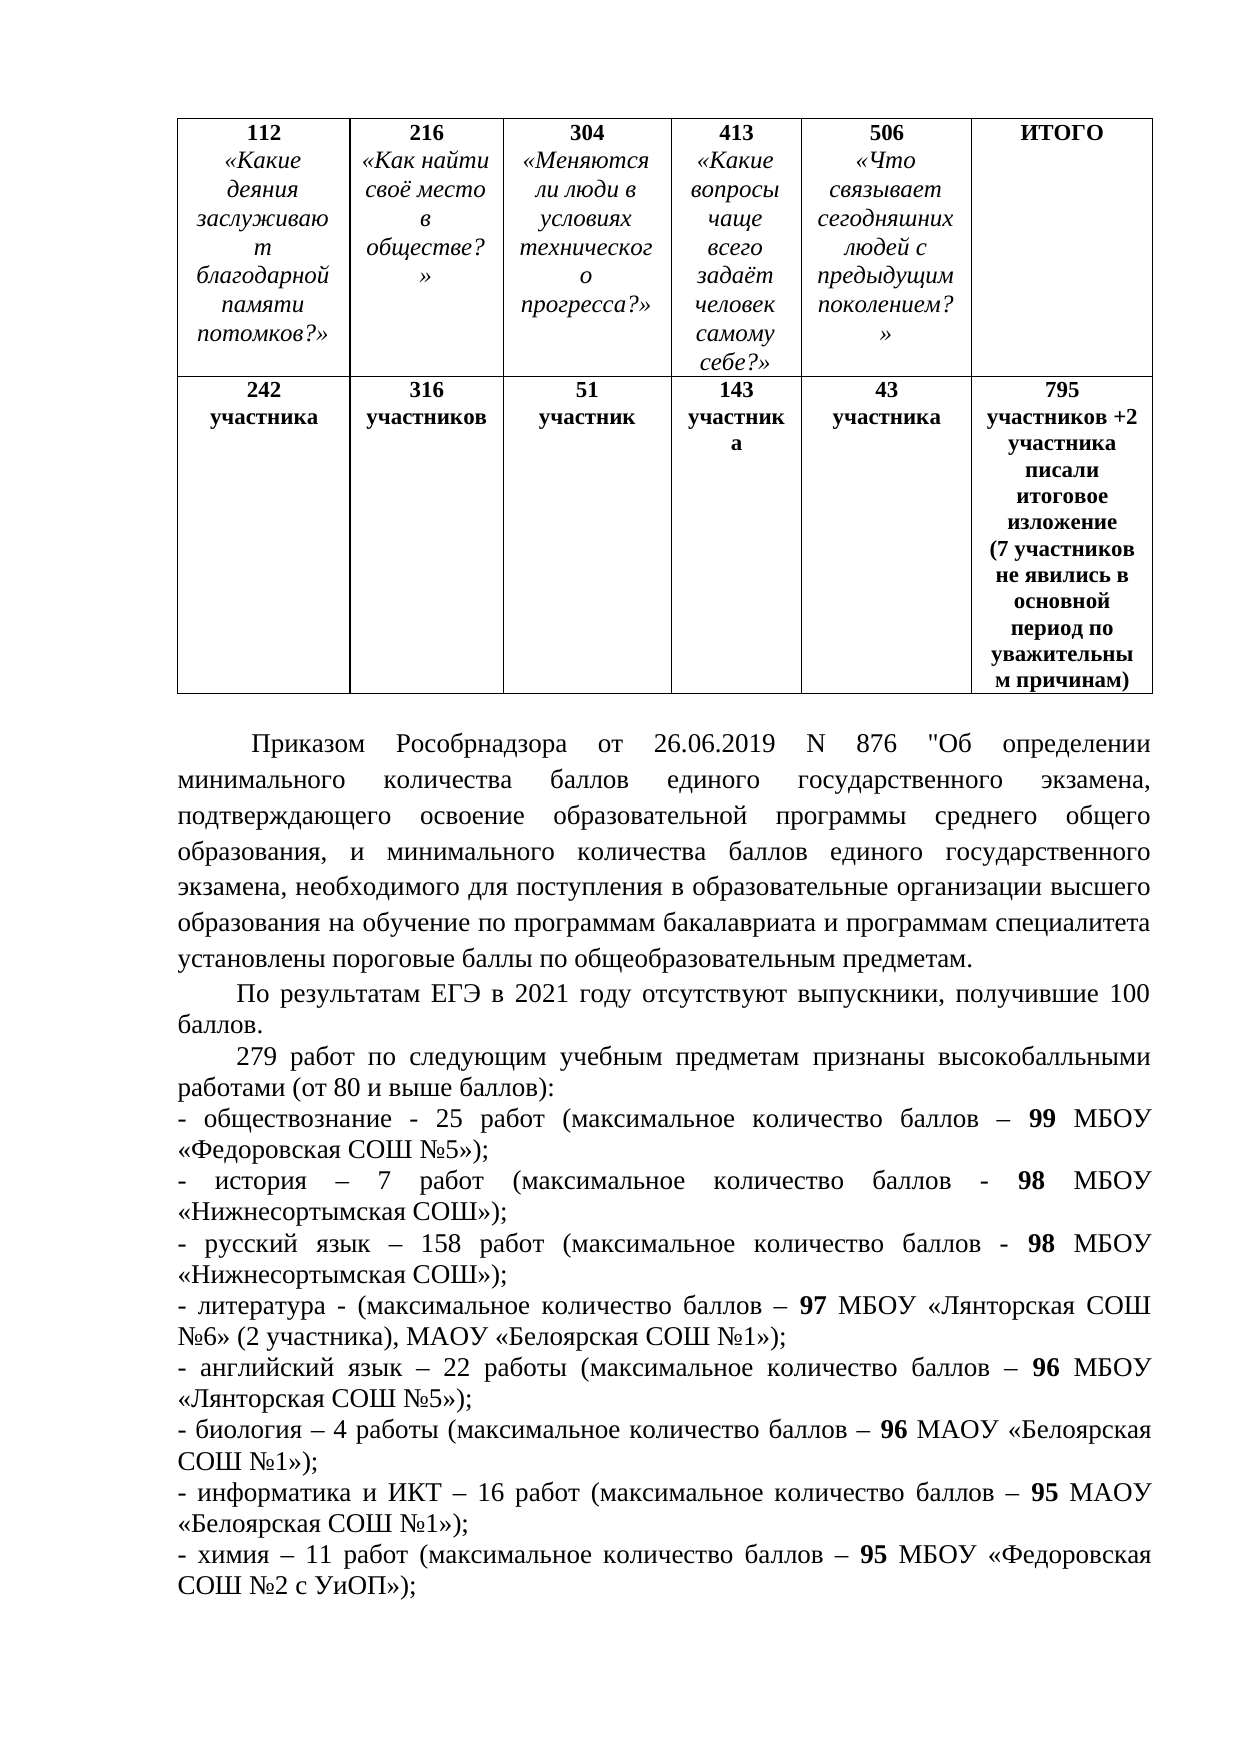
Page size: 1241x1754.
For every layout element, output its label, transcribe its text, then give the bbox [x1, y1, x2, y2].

text 279 работ по следующим учебным предметам признаны высокобалльными работами (от 80 и выше баллов): [177, 1040, 1152, 1102]
table_header 506 «Что связывает сегодняшних людей с предыдущим поколением?» [802, 119, 971, 376]
table_cell 51 участник [504, 377, 671, 693]
text - обществознание - 25 работ (максимальное количество баллов – 99 МБОУ «Федоровская СОШ №5»); [177, 1102, 1152, 1164]
text - литература - (максимальное количество баллов – 97 МБОУ «Лянторская СОШ №6» (2 участника), МАОУ «Белоярская СОШ №1»); [177, 1289, 1152, 1351]
table_header 216 «Как найти своё место в обществе?» [351, 119, 503, 376]
text - информатика и ИКТ – 16 работ (максимальное количество баллов – 95 МАОУ «Белоярская СОШ №1»); [177, 1476, 1152, 1538]
table_cell 795 участников +2 участника писали итоговое изложение (7 участников не явились в основной период по уважительным причинам) [972, 377, 1152, 693]
text - английский язык – 22 работы (максимальное количество баллов – 96 МБОУ «Лянторская СОШ №5»); [177, 1351, 1152, 1413]
table_cell 43 участника [802, 377, 971, 693]
text - русский язык – 158 работ (максимальное количество баллов - 98 МБОУ «Нижнесортымская СОШ»); [177, 1227, 1152, 1289]
text - биология – 4 работы (максимальное количество баллов – 96 МАОУ «Белоярская СОШ №1»); [177, 1413, 1152, 1476]
table_header 413 «Какие вопросы чаще всего задаёт человек самому себе?» [672, 119, 801, 376]
text Приказом Рособрнадзора от 26.06.2019 N 876 "Об определении минимального количества баллов единого государственного экзамена, подтверждающего освоение образовательной программы среднего общего образования, и минимального количества баллов единого государственного экзамена, необходимого для поступления в образовательные организации высшего образования на обучение по программам бакалавриата и программам специалитета установлены пороговые баллы по общеобразовательным предметам. [177, 727, 1152, 973]
table_cell 242 участника [178, 377, 349, 693]
text - химия – 11 работ (максимальное количество баллов – 95 МБОУ «Федоровская СОШ №2 с УиОП»); [177, 1538, 1152, 1600]
text По результатам ЕГЭ в 2021 году отсутствуют выпускники, получившие 100 баллов. [177, 977, 1152, 1040]
table_header ИТОГО [972, 119, 1152, 376]
table_cell 143 участника [672, 377, 801, 693]
table_header 304 «Меняются ли люди в условиях технического прогресса?» [504, 119, 671, 376]
text - история – 7 работ (максимальное количество баллов - 98 МБОУ «Нижнесортымская СОШ»); [177, 1164, 1152, 1227]
table_header 112 «Какие деяния заслуживают благодарной памяти потомков?» [178, 119, 349, 376]
table_cell 316 участников [351, 377, 503, 693]
